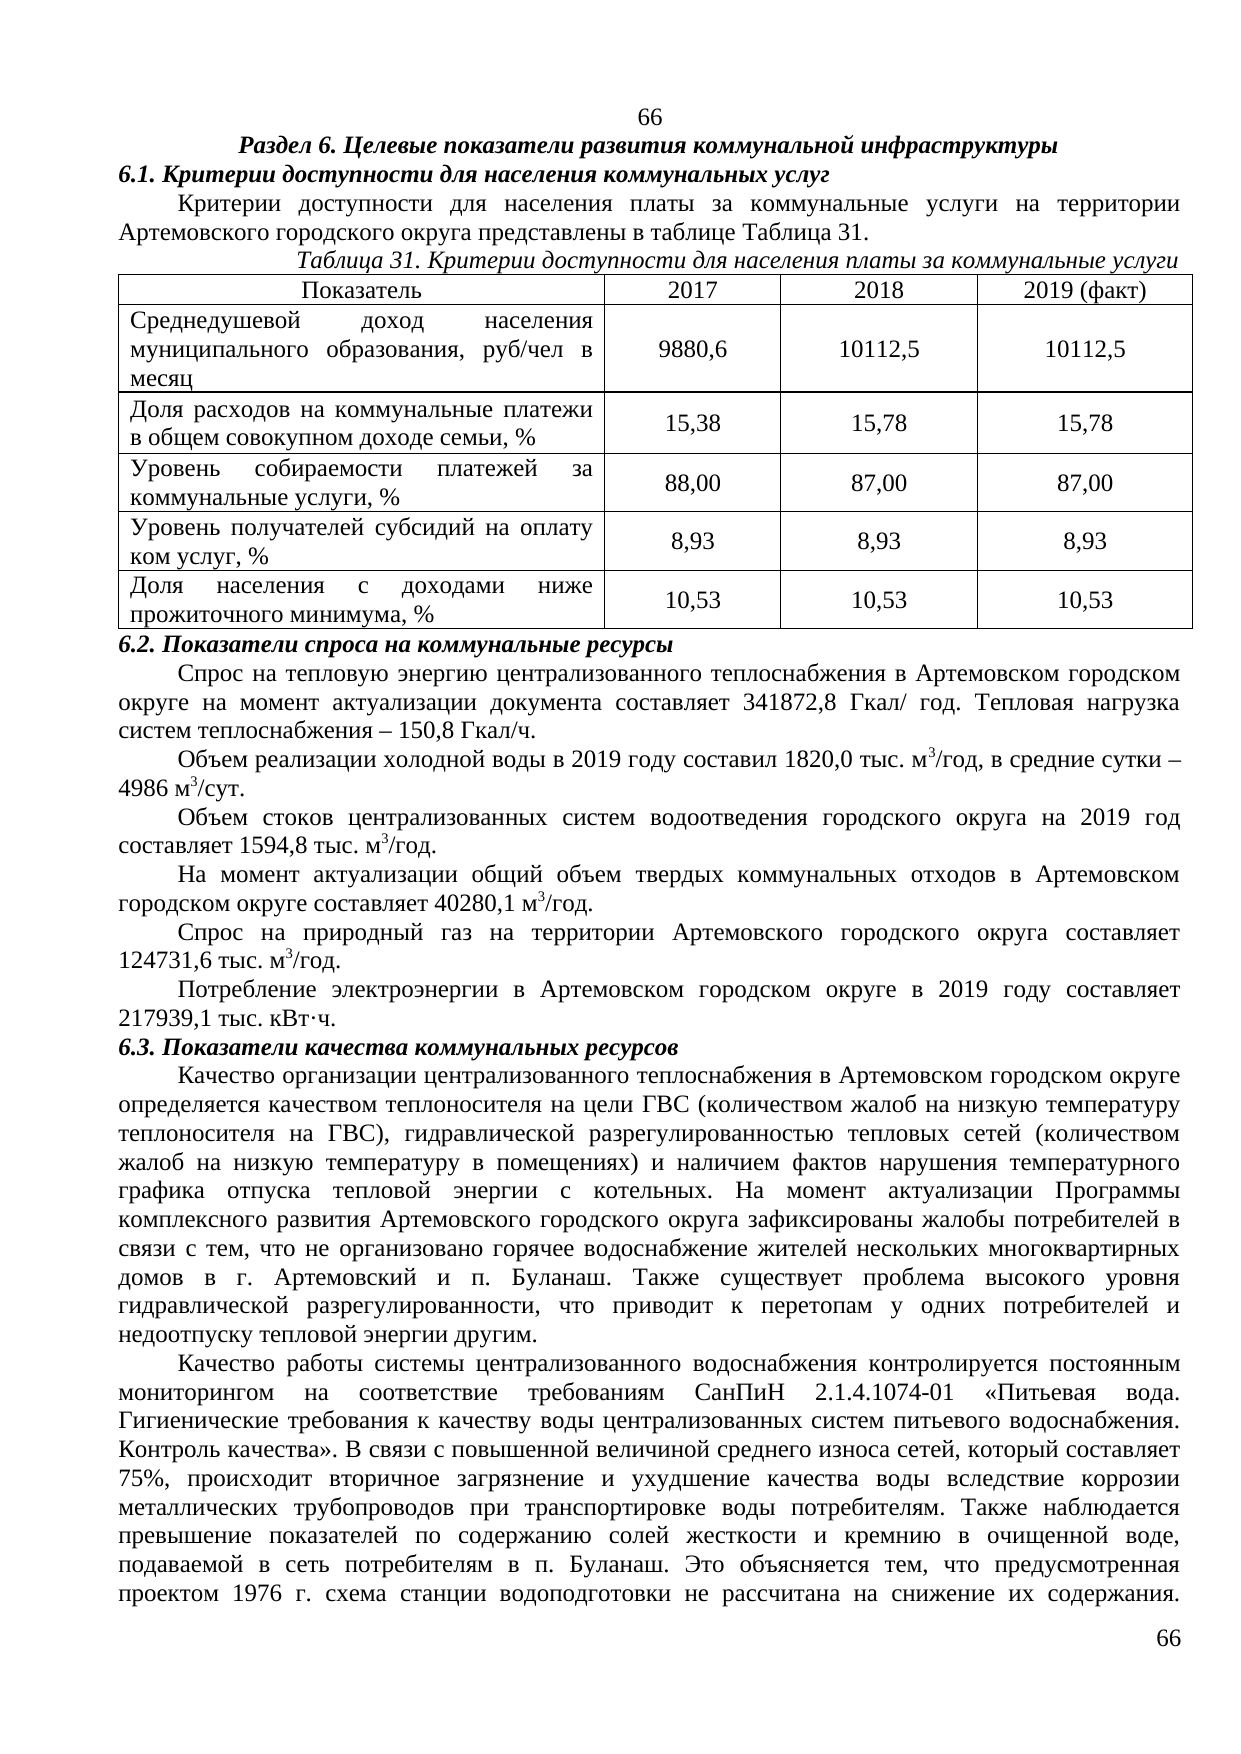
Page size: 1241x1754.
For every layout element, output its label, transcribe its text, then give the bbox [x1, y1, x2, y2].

text На момент актуализации общий объем твердых коммунальных отходов в Артемовском городском округе составляет 40280,1 м3/год. [118, 859, 1181, 917]
text Раздел 6. Целевые показатели развития коммунальной инфраструктуры [118, 131, 1181, 159]
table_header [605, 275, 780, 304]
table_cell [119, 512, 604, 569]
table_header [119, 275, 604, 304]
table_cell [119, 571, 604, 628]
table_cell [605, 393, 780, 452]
text Таблица 51. Критерии доступности для населения платы за коммунальные услуги [118, 246, 1181, 274]
text Качество организации централизованного теплоснабжения в Артемовском городском округе определяется качеством теплоносителя на цели ГВС (количеством жалоб на низкую температуру теплоносителя на ГВС), гидравлической разрегулированностью тепловых сетей (количеством жалоб на низкую температуру в помещениях) и наличием фактов нарушения температурного графика отпуска тепловой энергии с котельных. На момент актуализации Программы комплексного развития Артемовского городского округа зафиксированы жалобы потребителей в связи с тем, что не организовано горячее водоснабжение жителей нескольких многоквартирных домов в г. Артемовский и п. Буланаш. Также существует проблема высокого уровня гидравлической разрегулированности, что приводит к перетопам у одних потребителей и недоотпуску тепловой энергии другим. [118, 1060, 1181, 1348]
text Объем реализации холодной воды в 2019 году составил 1820,0 тыс. м3/год, в средние сутки – 4986 м3/сут. [118, 744, 1181, 802]
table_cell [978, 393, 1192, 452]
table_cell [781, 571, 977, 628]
text Потребление электроэнергии в Артемовском городском округе в 2019 году составляет 217939,1 тыс. кВт·ч. [118, 974, 1181, 1032]
text 6.3. Показатели качества коммунальных ресурсов [118, 1032, 1181, 1060]
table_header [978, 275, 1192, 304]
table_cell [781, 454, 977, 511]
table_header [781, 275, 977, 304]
text Критерии доступности для населения платы за коммунальные услуги на территории Артемовского городского округа представлены в таблице Таблица 51. [118, 188, 1181, 246]
text 6.1. Критерии доступности для населения коммунальных услуг [118, 159, 1181, 188]
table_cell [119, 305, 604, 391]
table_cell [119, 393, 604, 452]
text Объем стоков централизованных систем водоотведения городского округа на 2019 год составляет 1594,8 тыс. м3/год. [118, 802, 1181, 859]
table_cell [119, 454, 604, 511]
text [118, 1348, 1181, 1607]
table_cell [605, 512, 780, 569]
text Спрос на природный газ на территории Артемовского городского округа составляет 124731,6 тыс. м3/год. [118, 917, 1181, 974]
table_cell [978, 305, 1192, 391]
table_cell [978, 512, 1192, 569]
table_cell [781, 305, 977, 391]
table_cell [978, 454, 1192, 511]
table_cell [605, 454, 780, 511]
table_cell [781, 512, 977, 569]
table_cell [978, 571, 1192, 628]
text 6.2. Показатели спроса на коммунальные ресурсы [118, 629, 1181, 658]
text Спрос на тепловую энергию централизованного теплоснабжения в Артемовском городском округе на момент актуализации документа составляет 341872,8 Гкал/ год. Тепловая нагрузка систем теплоснабжения – 150,8 Гкал/ч. [118, 658, 1181, 744]
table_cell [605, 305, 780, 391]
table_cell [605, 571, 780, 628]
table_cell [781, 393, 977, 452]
